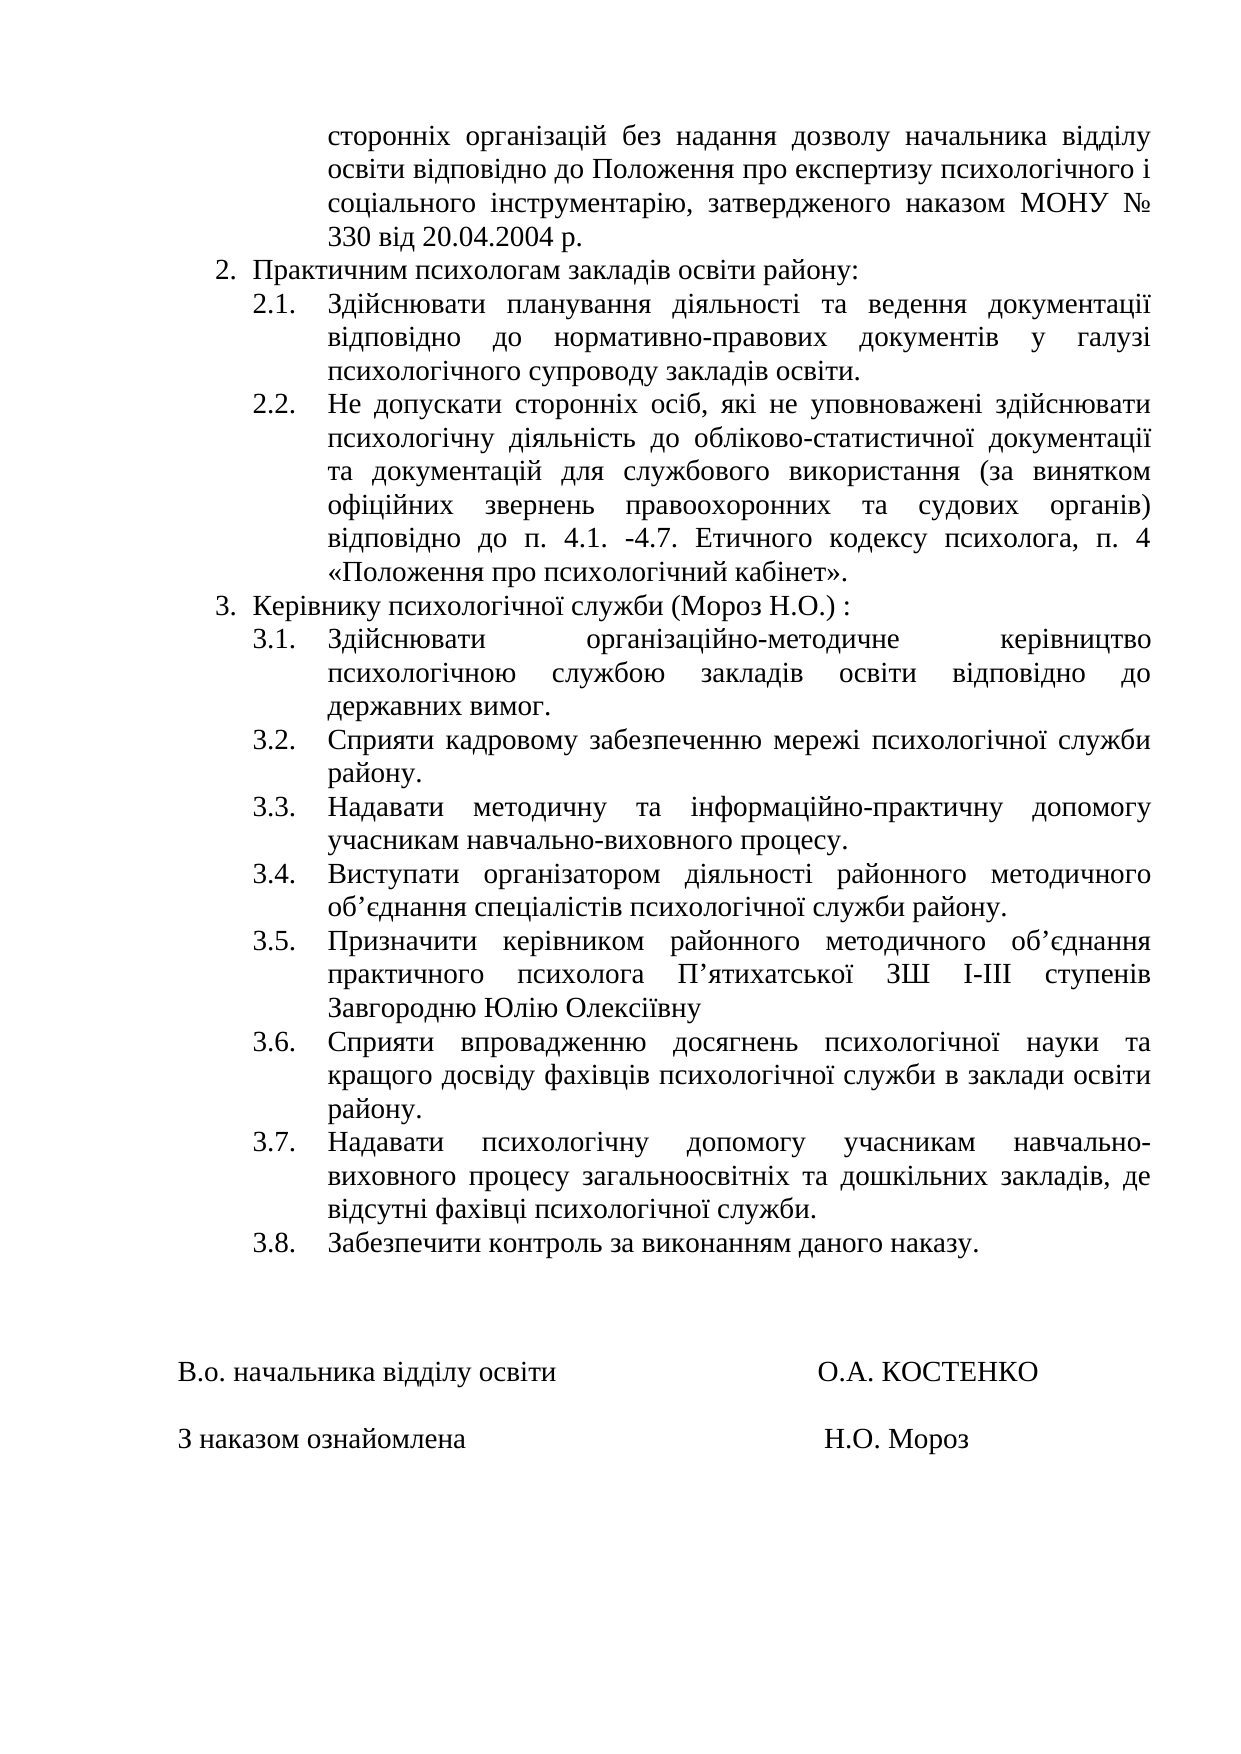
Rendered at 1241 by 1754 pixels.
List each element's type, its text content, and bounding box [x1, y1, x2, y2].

list Надавати психологічну допомогу учасникам навчально-виховного процесу загальноосвітніх та дошкільних закладів, де відсутні фахівці психологічної служби. [252, 1124, 1152, 1225]
list Призначити керівником районного методичного об’єднання практичного психолога П’ятихатської ЗШ І-ІІІ ступенів Завгородню Юлію Олексіївну [252, 923, 1152, 1024]
list Здійснювати планування діяльності та ведення документації відповідно до нормативно-правових документів у галузі психологічного супроводу закладів освіти. [252, 286, 1152, 386]
list Надавати методичну та інформаційно-практичну допомогу учасникам навчально-виховного процесу. [252, 789, 1152, 856]
list Практичним психологам закладів освіти району: [215, 252, 1152, 286]
list Здійснювати організаційно-методичне керівництво психологічною службою закладів освіти відповідно до державних вимог. [252, 621, 1152, 722]
text В.о. начальника відділу освіти О.А. КОСТЕНКО [177, 1354, 1152, 1388]
list Не допускати сторонніх осіб, які не уповноважені здійснювати психологічну діяльність до обліково-статистичної документації та документацій для службового використання (за винятком офіційних звернень правоохоронних та судових органів) відповідно до п. 4.1. -4.7. Етичного кодексу психолога, п. 4 «Положення про психологічний кабінет». [252, 386, 1152, 588]
list Керівнику психологічної служби (Мороз Н.О.) : [215, 588, 1152, 621]
list Сприяти впровадженню досягнень психологічної науки та кращого досвіду фахівців психологічної служби в заклади освіти району. [252, 1024, 1152, 1124]
text З наказом ознайомлена Н.О. Мороз [177, 1421, 1152, 1455]
list Забезпечити контроль за виконанням даного наказу. [252, 1225, 1152, 1258]
list Виступати організатором діяльності районного методичного об’єднання спеціалістів психологічної служби району. [252, 856, 1152, 923]
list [252, 118, 1152, 252]
list Сприяти кадровому забезпеченню мережі психологічної служби району. [252, 722, 1152, 789]
